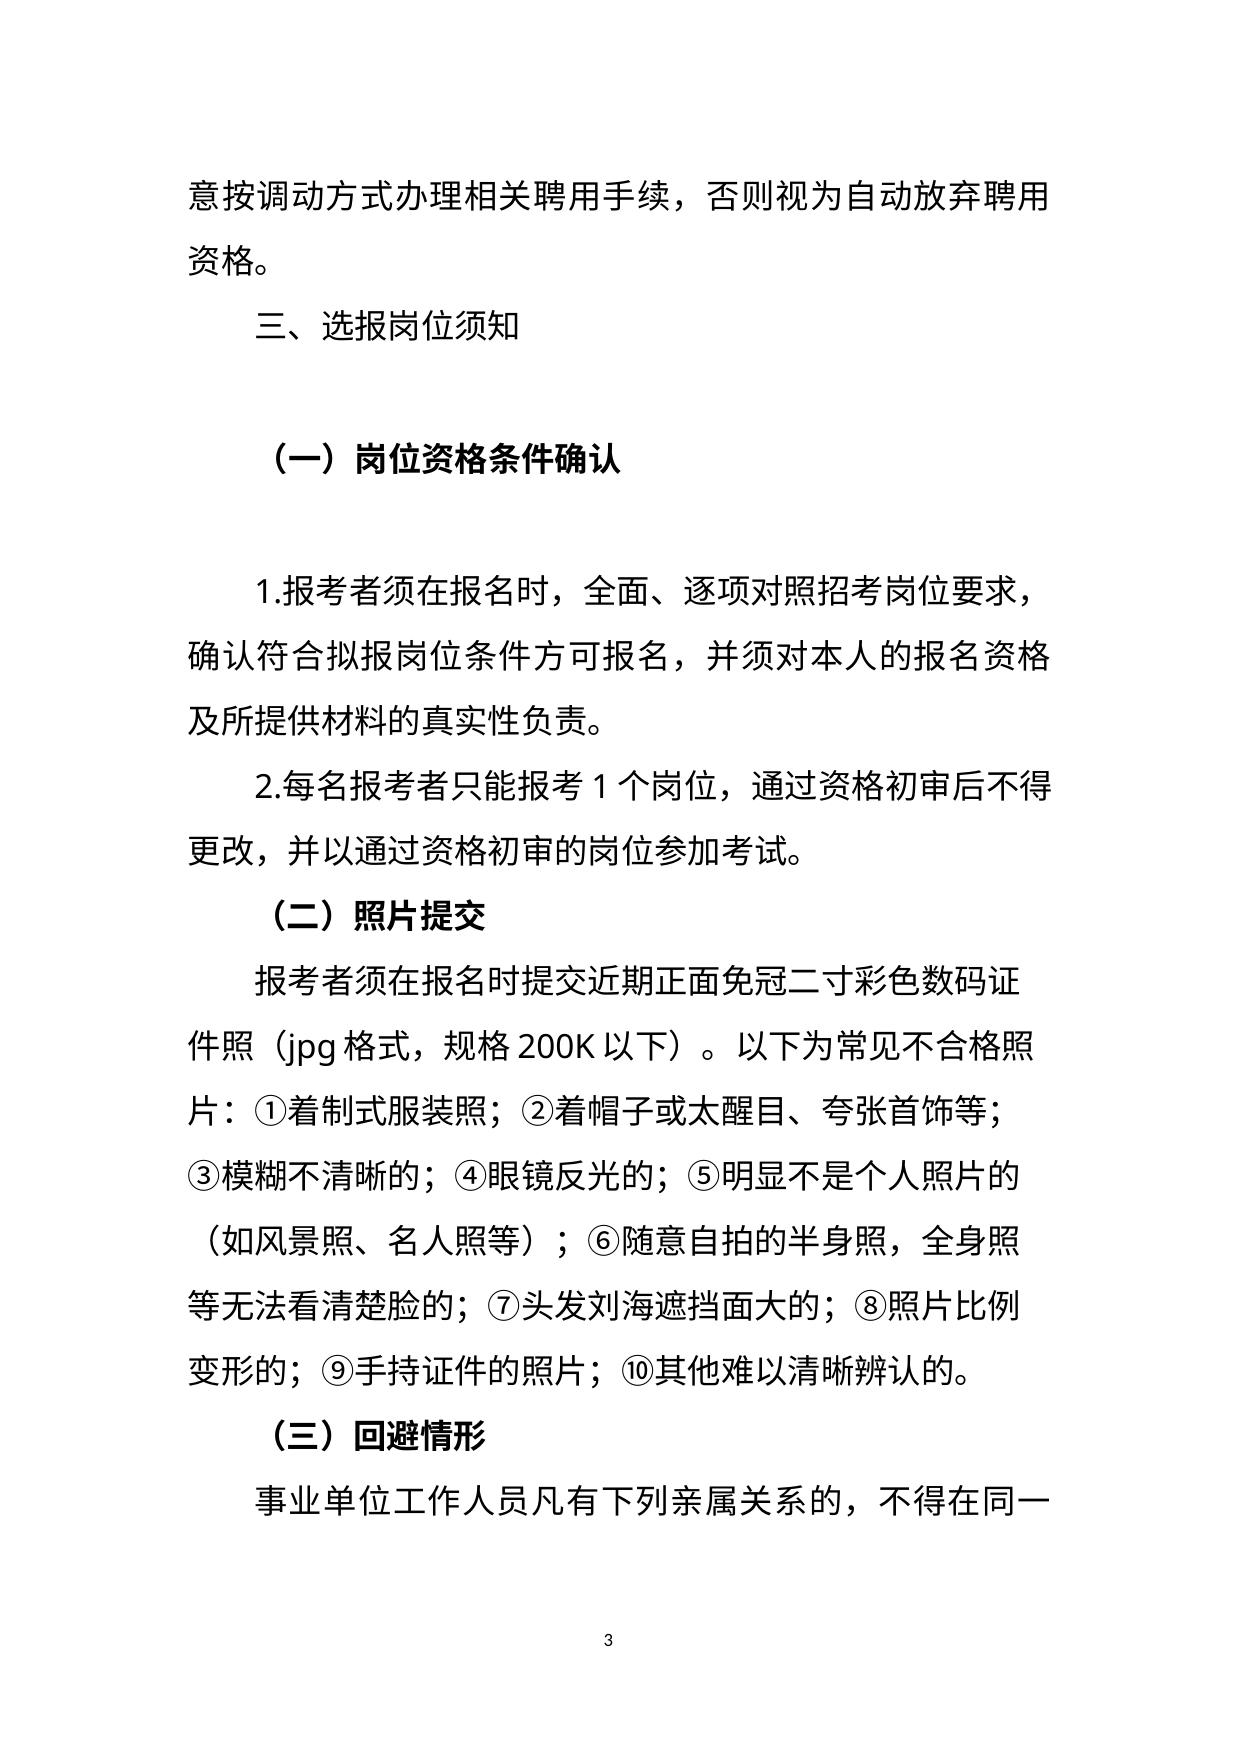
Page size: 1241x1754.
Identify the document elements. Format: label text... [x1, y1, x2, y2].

subtitle （二）照片提交 [187, 882, 1053, 947]
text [187, 162, 1053, 292]
subtitle （一）岗位资格条件确认 [187, 424, 1053, 489]
text 报考者须在报名时提交近期正面免冠二寸彩色数码证件照（jpg格式，规格200K以下）。以下为常见不合格照片：①着制式服装照；②着帽子或太醒目、夸张首饰等；③模糊不清晰的；④眼镜反光的；⑤明显不是个人照片的（如风景照、名人照等）；⑥随意自拍的半身照，全身照等无法看清楚脸的；⑦头发刘海遮挡面大的；⑧照片比例变形的；⑨手持证件的照片；⑩其他难以清晰辨认的。 [187, 947, 1053, 1402]
subtitle （三）回避情形 [187, 1402, 1053, 1467]
subtitle 三、选报岗位须知 [187, 292, 1053, 357]
text 2.每名报考者只能报考1个岗位，通过资格初审后不得更改，并以通过资格初审的岗位参加考试。 [187, 752, 1053, 882]
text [187, 1467, 1053, 1532]
text 1.报考者须在报名时，全面、逐项对照招考岗位要求，确认符合拟报岗位条件方可报名，并须对本人的报名资格及所提供材料的真实性负责。 [187, 557, 1053, 752]
